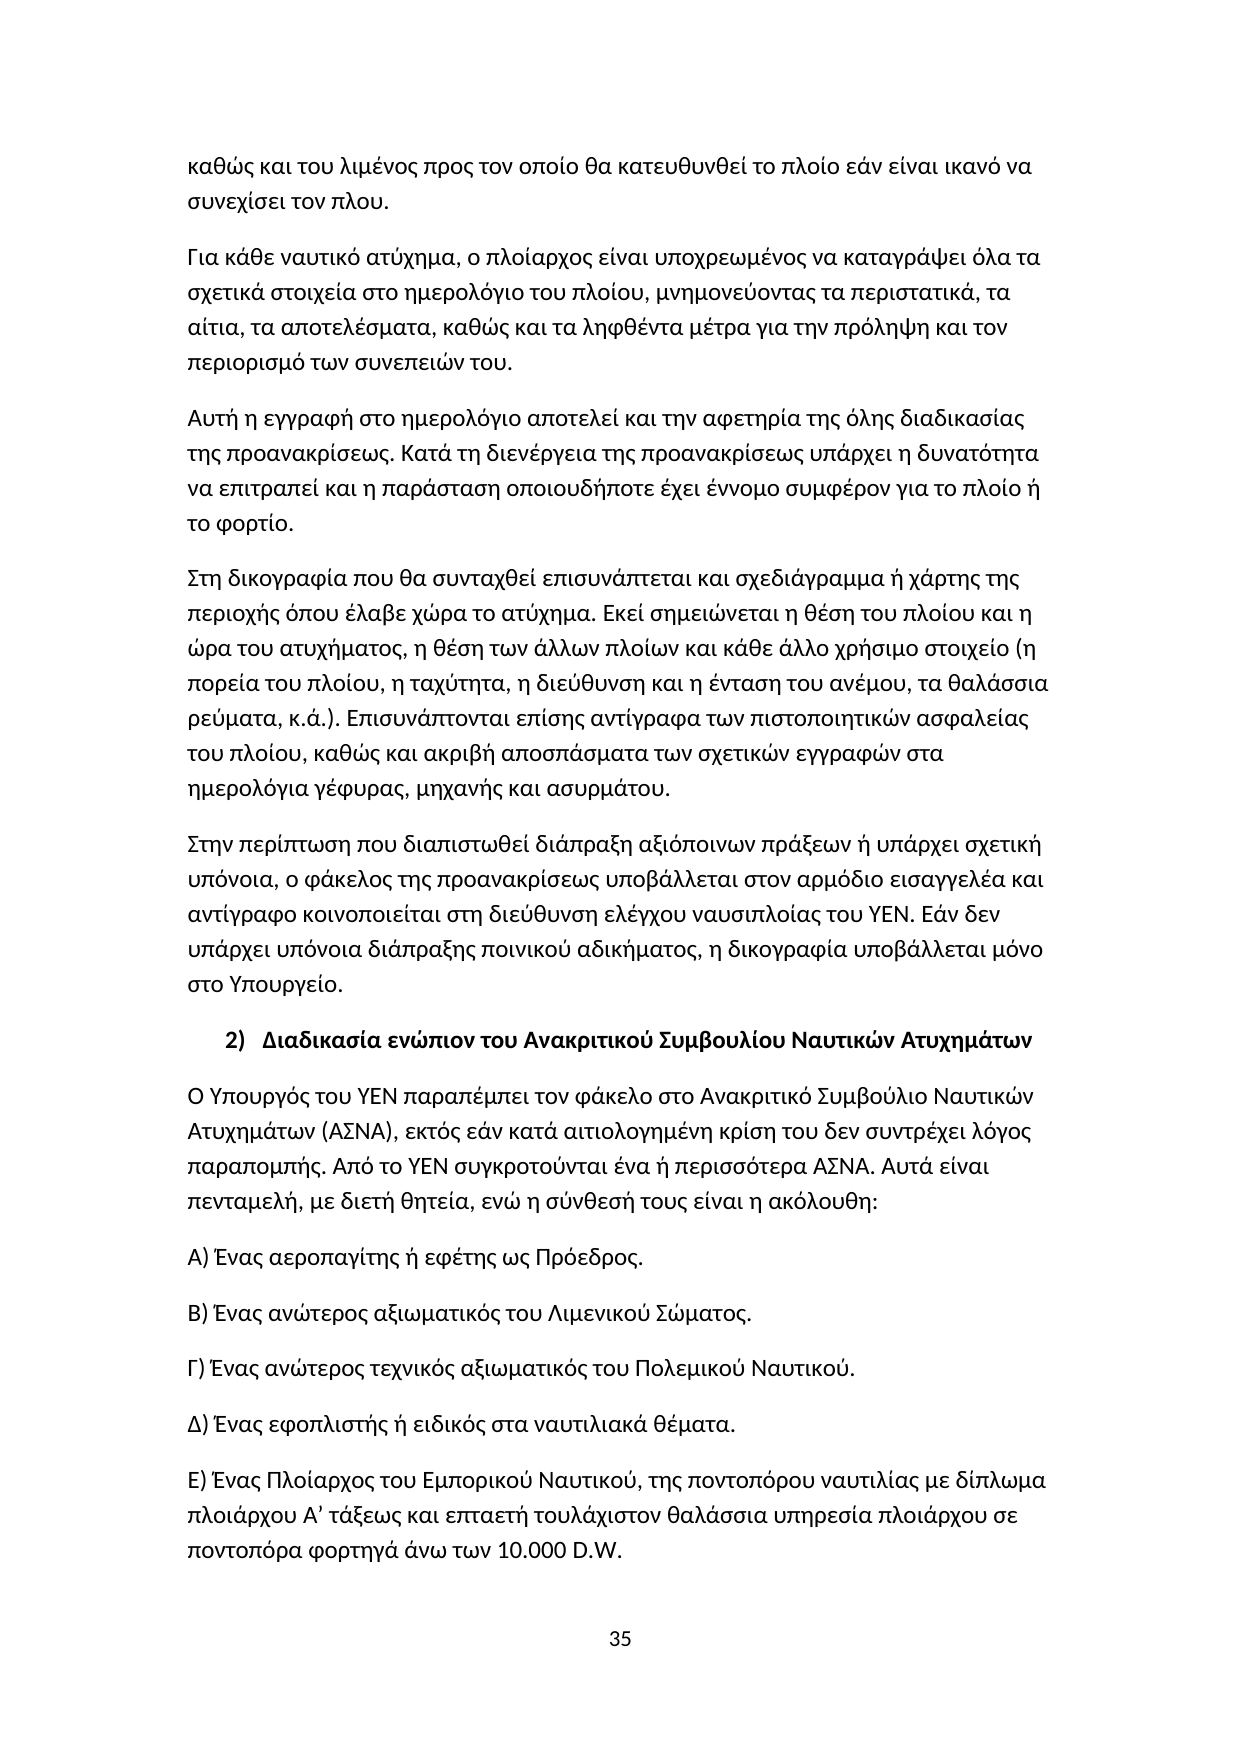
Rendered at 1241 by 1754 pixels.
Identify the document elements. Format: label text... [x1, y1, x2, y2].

text Για κάθε ναυτικό ατύχημα, ο πλοίαρχος είναι υποχρεωμένος να καταγράψει όλα τα σχετικά στοιχεία στο ημερολόγιο του πλοίου, μνημονεύοντας τα περιστατικά, τα αίτια, τα αποτελέσματα, καθώς και τα ληφθέντα μέτρα για την πρόληψη και τον περιορισμό των συνεπειών του. [187, 241, 1053, 376]
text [187, 150, 1053, 216]
text Στην περίπτωση που διαπιστωθεί διάπραξη αξιόποινων πράξεων ή υπάρχει σχετική υπόνοια, ο φάκελος της προανακρίσεως υποβάλλεται στον αρμόδιο εισαγγελέα και αντίγραφο κοινοποιείται στη διεύθυνση ελέγχου ναυσιπλοίας του ΥΕΝ. Εάν δεν υπάρχει υπόνοια διάπραξης ποινικού αδικήματος, η δικογραφία υποβάλλεται μόνο στο Υπουργείο. [187, 828, 1053, 999]
list Διαδικασία ενώπιον του Ανακριτικού Συμβουλίου Ναυτικών Ατυχημάτων [225, 1024, 1053, 1055]
text Α) Ένας αεροπαγίτης ή εφέτης ως Πρόεδρος. [187, 1241, 1053, 1271]
text Στη δικογραφία που θα συνταχθεί επισυνάπτεται και σχεδιάγραμμα ή χάρτης της περιοχής όπου έλαβε χώρα το ατύχημα. Εκεί σημειώνεται η θέση του πλοίου και η ώρα του ατυχήματος, η θέση των άλλων πλοίων και κάθε άλλο χρήσιμο στοιχείο (η πορεία του πλοίου, η ταχύτητα, η διεύθυνση και η ένταση του ανέμου, τα θαλάσσια ρεύματα, κ.ά.). Επισυνάπτονται επίσης αντίγραφα των πιστοποιητικών ασφαλείας του πλοίου, καθώς και ακριβή αποσπάσματα των σχετικών εγγραφών στα ημερολόγια γέφυρας, μηχανής και ασυρμάτου. [187, 562, 1053, 803]
text Δ) Ένας εφοπλιστής ή ειδικός στα ναυτιλιακά θέματα. [187, 1408, 1053, 1439]
text Β) Ένας ανώτερος αξιωματικός του Λιμενικού Σώματος. [187, 1297, 1053, 1327]
text Ε) Ένας Πλοίαρχος του Εμπορικού Ναυτικού, της ποντοπόρου ναυτιλίας με δίπλωμα πλοιάρχου Α’ τάξεως και επταετή τουλάχιστον θαλάσσια υπηρεσία πλοιάρχου σε ποντοπόρα φορτηγά άνω των 10.000 D.W. [187, 1464, 1053, 1565]
text Γ) Ένας ανώτερος τεχνικός αξιωματικός του Πολεμικού Ναυτικού. [187, 1352, 1053, 1383]
text Ο Υπουργός του ΥΕΝ παραπέμπει τον φάκελο στο Ανακριτικό Συμβούλιο Ναυτικών Ατυχημάτων (ΑΣΝΑ), εκτός εάν κατά αιτιολογημένη κρίση του δεν συντρέχει λόγος παραπομπής. Από το ΥΕΝ συγκροτούνται ένα ή περισσότερα ΑΣΝΑ. Αυτά είναι πενταμελή, με διετή θητεία, ενώ η σύνθεσή τους είναι η ακόλουθη: [187, 1080, 1053, 1216]
text Αυτή η εγγραφή στο ημερολόγιο αποτελεί και την αφετηρία της όλης διαδικασίας της προανακρίσεως. Κατά τη διενέργεια της προανακρίσεως υπάρχει η δυνατότητα να επιτραπεί και η παράσταση οποιουδήποτε έχει έννομο συμφέρον για το πλοίο ή το φορτίο. [187, 402, 1053, 537]
